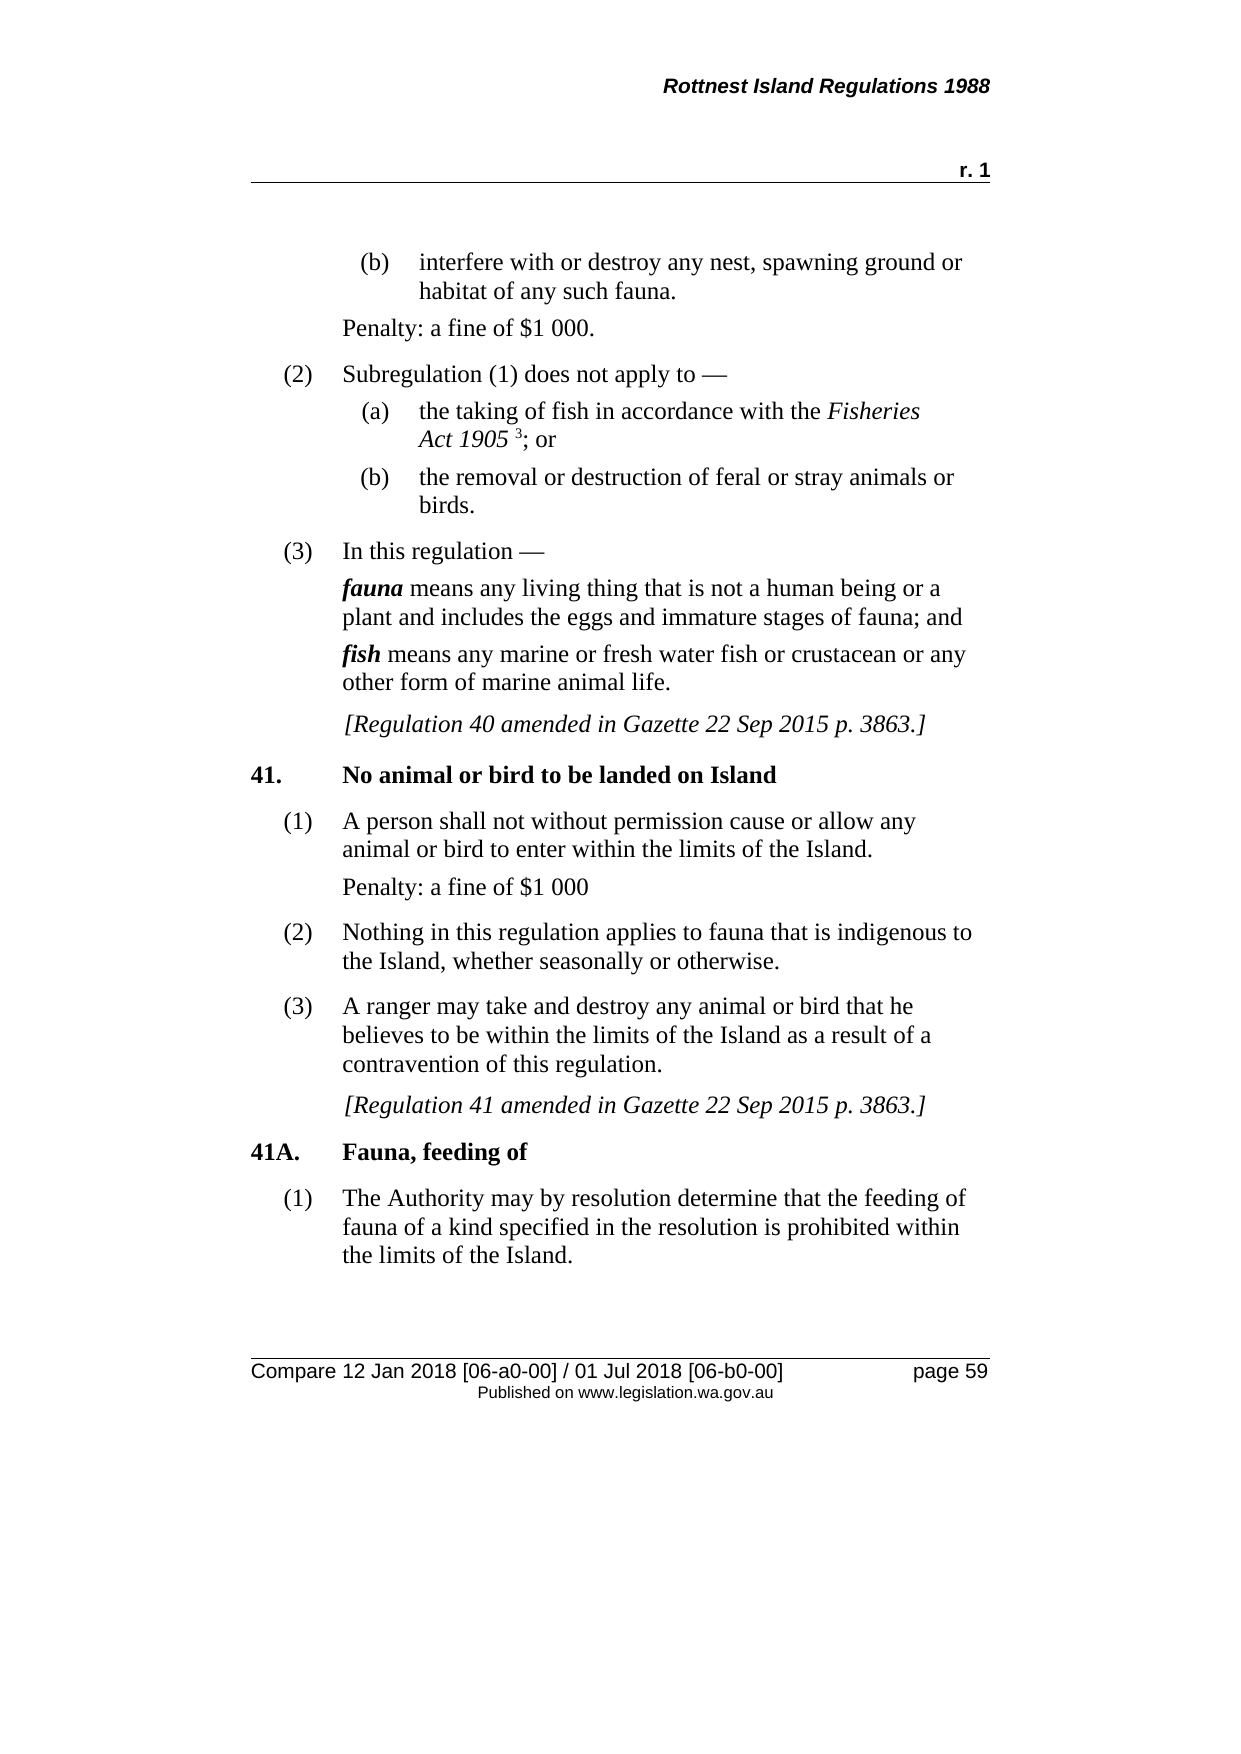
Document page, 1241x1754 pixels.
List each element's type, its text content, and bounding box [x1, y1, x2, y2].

text (3) A ranger may take and destroy any animal or bird that he believes to be within the limits of the as a result of a contravention of this regulation. [251, 991, 990, 1077]
text (b) the removal or destruction of feral or stray animals or birds. [251, 462, 990, 519]
text Penalty: a fine of $1 000 [251, 872, 990, 900]
text (a) the taking of fish in accordance with the Fisheries Act 1905 3; or [251, 396, 990, 453]
text fauna means any living thing that is not a human being or a plant and includes the eggs and immature stages of fauna; and [251, 573, 990, 630]
text (2) Subregulation (1) does not apply to — [251, 359, 990, 387]
subtitle 41A. Fauna, feeding of [251, 1137, 990, 1166]
text (1) The Authority may by resolution determine that the feeding of fauna of a kind specified in the resolution is prohibited within the limits of the . [251, 1183, 990, 1269]
text fish means any marine or fresh water fish or crustacean or any other form of marine animal life. [251, 639, 990, 696]
text Penalty: a fine of $1 000. [251, 313, 990, 342]
text (2) Nothing in this regulation applies to fauna that is indigenous to the , whether seasonally or otherwise. [251, 917, 990, 974]
text [Regulation 41 amended in Gazette 22 Sep 2015 p. 3863.] [251, 1090, 990, 1119]
text (b) interfere with or destroy any nest, spawning ground or habitat of any such fauna. [251, 247, 990, 305]
text (1) A person shall not without permission cause or allow any animal or bird to enter within the limits of the . [251, 806, 990, 863]
subtitle 41. No animal or bird to be landed on [251, 760, 990, 789]
text [Regulation 40 amended in Gazette 22 Sep 2015 p. 3863.] [251, 709, 990, 737]
text (3) In this regulation — [251, 536, 990, 564]
